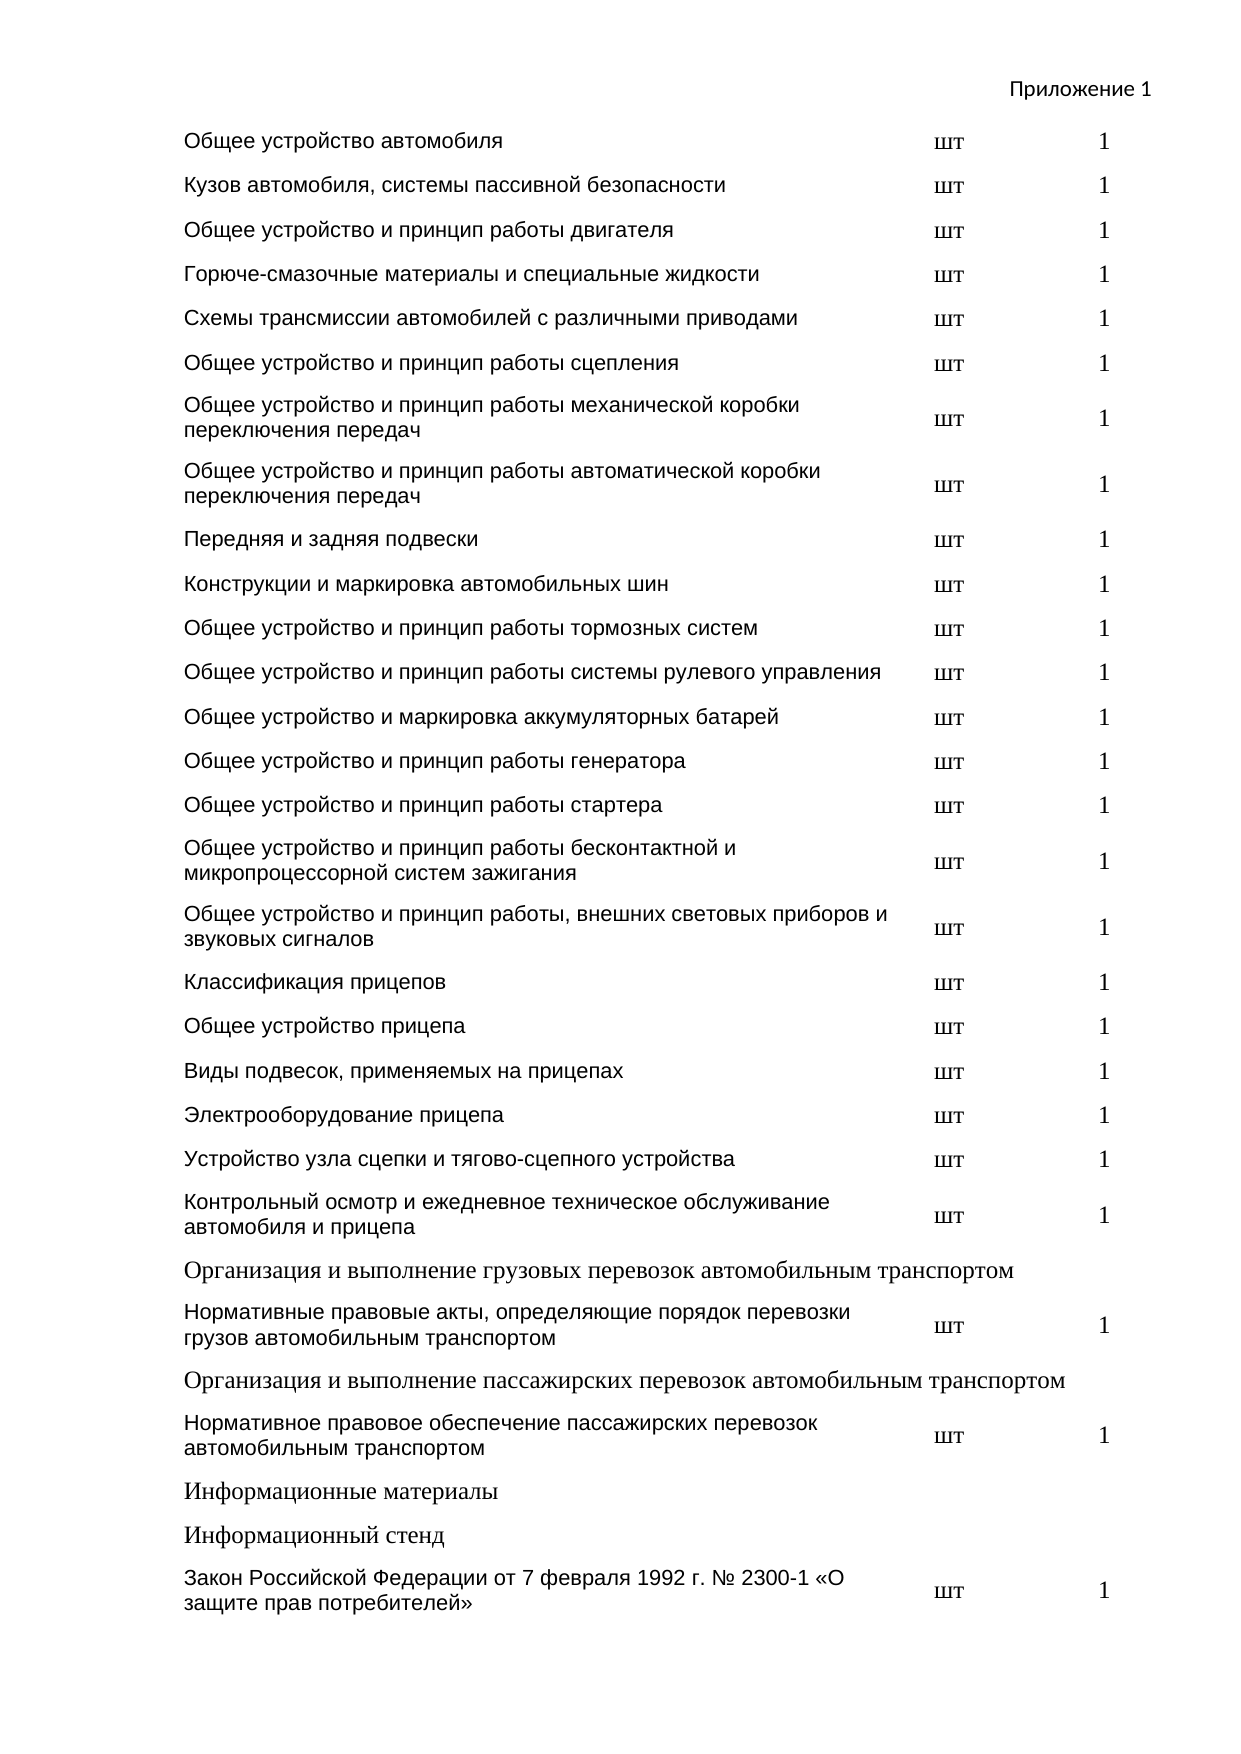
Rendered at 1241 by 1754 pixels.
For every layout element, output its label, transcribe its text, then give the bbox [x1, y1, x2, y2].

table_cell 1 [1090, 1291, 1166, 1357]
table_cell 1 [1090, 1004, 1166, 1048]
table_cell Общее устройство и принцип работы системы рулевого управления [176, 650, 926, 694]
table_cell 1 [1090, 959, 1166, 1003]
table_cell шт [926, 251, 1090, 296]
table_cell Общее устройство и маркировка аккумуляторных батарей [176, 694, 926, 738]
table_cell 1 [1090, 207, 1166, 251]
table_cell 1 [1090, 251, 1166, 296]
table_cell шт [926, 738, 1090, 783]
table_cell Передняя и задняя подвески [176, 516, 926, 561]
table_cell Информационные материалы [176, 1468, 1166, 1512]
table_cell Общее устройство и принцип работы тормозных систем [176, 605, 926, 649]
table_cell шт [926, 340, 1090, 384]
table_cell 1 [1090, 1181, 1166, 1247]
table_cell Информационный стенд [176, 1512, 1166, 1557]
table_cell шт [926, 516, 1090, 561]
table_cell шт [926, 450, 1090, 516]
table_cell шт [926, 1402, 1090, 1468]
table_cell Классификация прицепов [176, 959, 926, 1003]
table_cell 1 [1090, 738, 1166, 783]
table_cell 1 [1090, 605, 1166, 649]
table_cell Нормативное правовое обеспечение пассажирских перевозок автомобильным транспортом [176, 1402, 926, 1468]
table_cell Кузов автомобиля, системы пассивной безопасности [176, 163, 926, 207]
table_cell Конструкции и маркировка автомобильных шин [176, 561, 926, 605]
table_cell 1 [1090, 650, 1166, 694]
table_cell Общее устройство и принцип работы генератора [176, 738, 926, 783]
table_cell Закон Российской Федерации от 7 февраля 1992 г. № 2300-1 «О защите прав потребителей» [176, 1557, 926, 1623]
table_cell шт [926, 207, 1090, 251]
table_cell Общее устройство и принцип работы, внешних световых приборов и звуковых сигналов [176, 893, 926, 959]
table_cell Электрооборудование прицепа [176, 1092, 926, 1137]
table_cell 1 [1090, 450, 1166, 516]
table_cell шт [926, 1181, 1090, 1247]
table_cell Виды подвесок, применяемых на прицепах [176, 1048, 926, 1092]
table_cell 1 [1090, 118, 1166, 162]
table_cell шт [926, 163, 1090, 207]
table_cell Организация и выполнение пассажирских перевозок автомобильным транспортом [176, 1358, 1166, 1402]
table_cell Контрольный осмотр и ежедневное техническое обслуживание автомобиля и прицепа [176, 1181, 926, 1247]
table_cell Общее устройство прицепа [176, 1004, 926, 1048]
table_cell Схемы трансмиссии автомобилей с различными приводами [176, 296, 926, 340]
table_cell 1 [1090, 340, 1166, 384]
table_cell Общее устройство и принцип работы бесконтактной и микропроцессорной систем зажигания [176, 827, 926, 893]
table_cell шт [926, 118, 1090, 162]
table_cell 1 [1090, 1402, 1166, 1468]
table_cell Организация и выполнение грузовых перевозок автомобильным транспортом [176, 1247, 1166, 1291]
table_cell шт [926, 1557, 1090, 1623]
table_cell Общее устройство и принцип работы двигателя [176, 207, 926, 251]
table_cell 1 [1090, 561, 1166, 605]
table_cell шт [926, 827, 1090, 893]
table_cell 1 [1090, 1092, 1166, 1137]
table_cell Общее устройство и принцип работы автоматической коробки переключения передач [176, 450, 926, 516]
table_cell 1 [1090, 1137, 1166, 1181]
table_cell шт [926, 694, 1090, 738]
table_cell шт [926, 605, 1090, 649]
table_cell 1 [1090, 1048, 1166, 1092]
table_cell шт [926, 1291, 1090, 1357]
table_cell 1 [1090, 827, 1166, 893]
table_cell шт [926, 296, 1090, 340]
table_cell шт [926, 650, 1090, 694]
table_cell Горюче-смазочные материалы и специальные жидкости [176, 251, 926, 296]
table_cell 1 [1090, 296, 1166, 340]
table_cell шт [926, 959, 1090, 1003]
table_cell Нормативные правовые акты, определяющие порядок перевозки грузов автомобильным транспортом [176, 1291, 926, 1357]
table_cell шт [926, 1004, 1090, 1048]
table_cell 1 [1090, 694, 1166, 738]
table_cell шт [926, 1137, 1090, 1181]
table_cell 1 [1090, 384, 1166, 450]
table_cell 1 [1090, 783, 1166, 827]
table_cell шт [926, 783, 1090, 827]
table_cell шт [926, 561, 1090, 605]
table_cell Общее устройство и принцип работы механической коробки переключения передач [176, 384, 926, 450]
table_cell 1 [1090, 1557, 1166, 1623]
table_cell 1 [1090, 893, 1166, 959]
table_cell Общее устройство автомобиля [176, 118, 926, 162]
table_cell Общее устройство и принцип работы стартера [176, 783, 926, 827]
table_cell шт [926, 893, 1090, 959]
table_cell Устройство узла сцепки и тягово-сцепного устройства [176, 1137, 926, 1181]
table_cell 1 [1090, 516, 1166, 561]
table_cell Общее устройство и принцип работы сцепления [176, 340, 926, 384]
table_cell шт [926, 384, 1090, 450]
table_cell 1 [1090, 163, 1166, 207]
table_cell шт [926, 1092, 1090, 1137]
table_cell шт [926, 1048, 1090, 1092]
